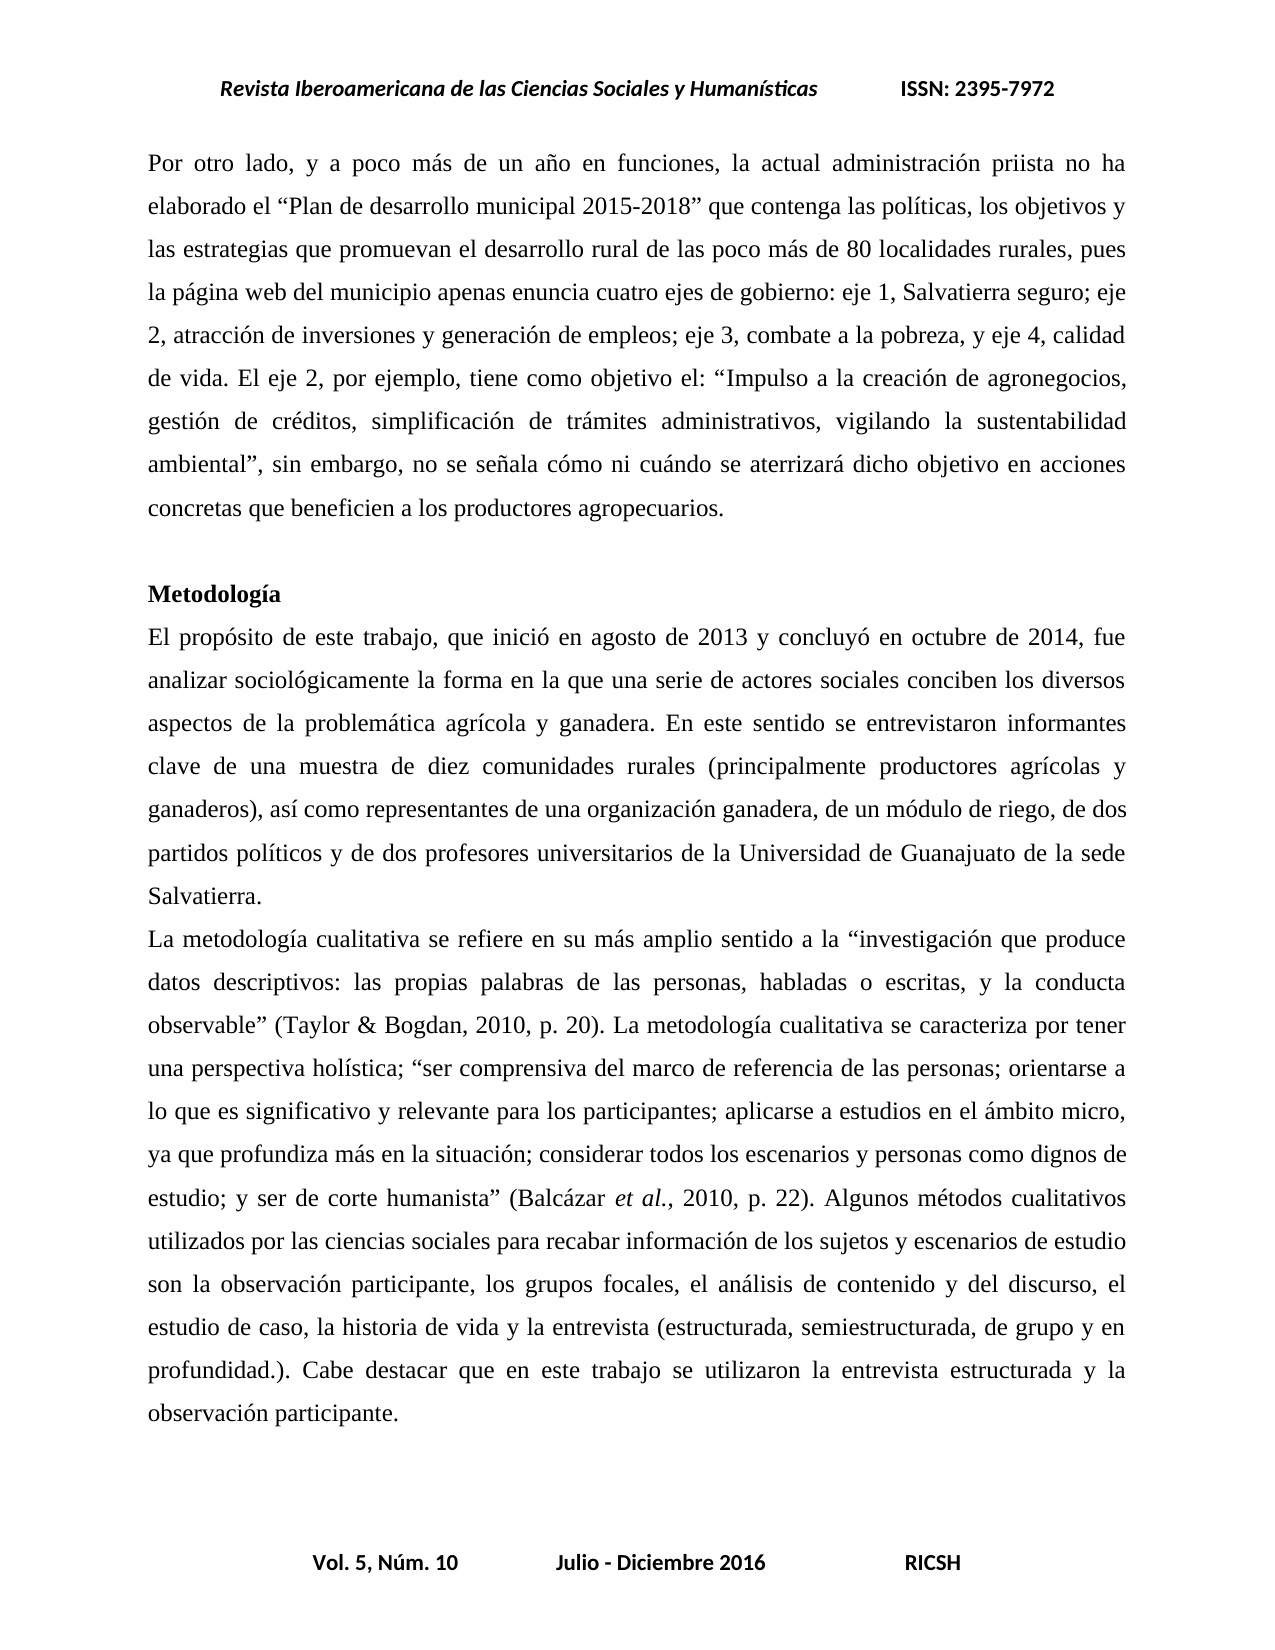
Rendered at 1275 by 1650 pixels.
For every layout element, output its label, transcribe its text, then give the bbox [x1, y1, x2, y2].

text La metodología cualitativa se refiere en su más amplio sentido a la “investigación que produce datos descriptivos: las propias palabras de las personas, habladas o escritas, y la conducta observable” (Taylor & Bogdan, 2010, p. 20). La metodología cualitativa se caracteriza por tener una perspectiva holística; “ser comprensiva del marco de referencia de las personas; orientarse a lo que es significativo y relevante para los participantes; aplicarse a estudios en el ámbito micro, ya que profundiza más en la situación; considerar todos los escenarios y personas como dignos de estudio; y ser de corte humanista” (Balcázar et al., 2010, p. 22). Algunos métodos cualitativos utilizados por las ciencias sociales para recabar información de los sujetos y escenarios de estudio son la observación participante, los grupos focales, el análisis de contenido y del discurso, el estudio de caso, la historia de vida y la entrevista (estructurada, semiestructurada, de grupo y en profundidad.). Cabe destacar que en este trabajo se utilizaron la entrevista estructurada y la observación participante. [148, 924, 1127, 1427]
text Metodología [148, 579, 1127, 608]
text Por otro lado, y a poco más de un año en funciones, la actual administración priista no ha elaborado el “Plan de desarrollo municipal 2015-2018” que contenga las políticas, los objetivos y las estrategias que promuevan el desarrollo rural de las poco más de 80 localidades rurales, pues la página web del municipio apenas enuncia cuatro ejes de gobierno: eje 1, Salvatierra seguro; eje 2, atracción de inversiones y generación de empleos; eje 3, combate a la pobreza, y eje 4, calidad de vida. El eje 2, por ejemplo, tiene como objetivo el: “Impulso a la creación de agronegocios, gestión de créditos, simplificación de trámites administrativos, vigilando la sustentabilidad ambiental”, sin embargo, no se señala cómo ni cuándo se aterrizará dicho objetivo en acciones concretas que beneficien a los productores agropecuarios. [148, 148, 1127, 521]
text El propósito de este trabajo, que inició en agosto de 2013 y concluyó en octubre de 2014, fue analizar sociológicamente la forma en la que una serie de actores sociales conciben los diversos aspectos de la problemática agrícola y ganadera. En este sentido se entrevistaron informantes clave de una muestra de diez comunidades rurales (principalmente productores agrícolas y ganaderos), así como representantes de una organización ganadera, de un módulo de riego, de dos partidos políticos y de dos profesores universitarios de la Universidad de Guanajuato de la sede Salvatierra. [148, 622, 1127, 909]
